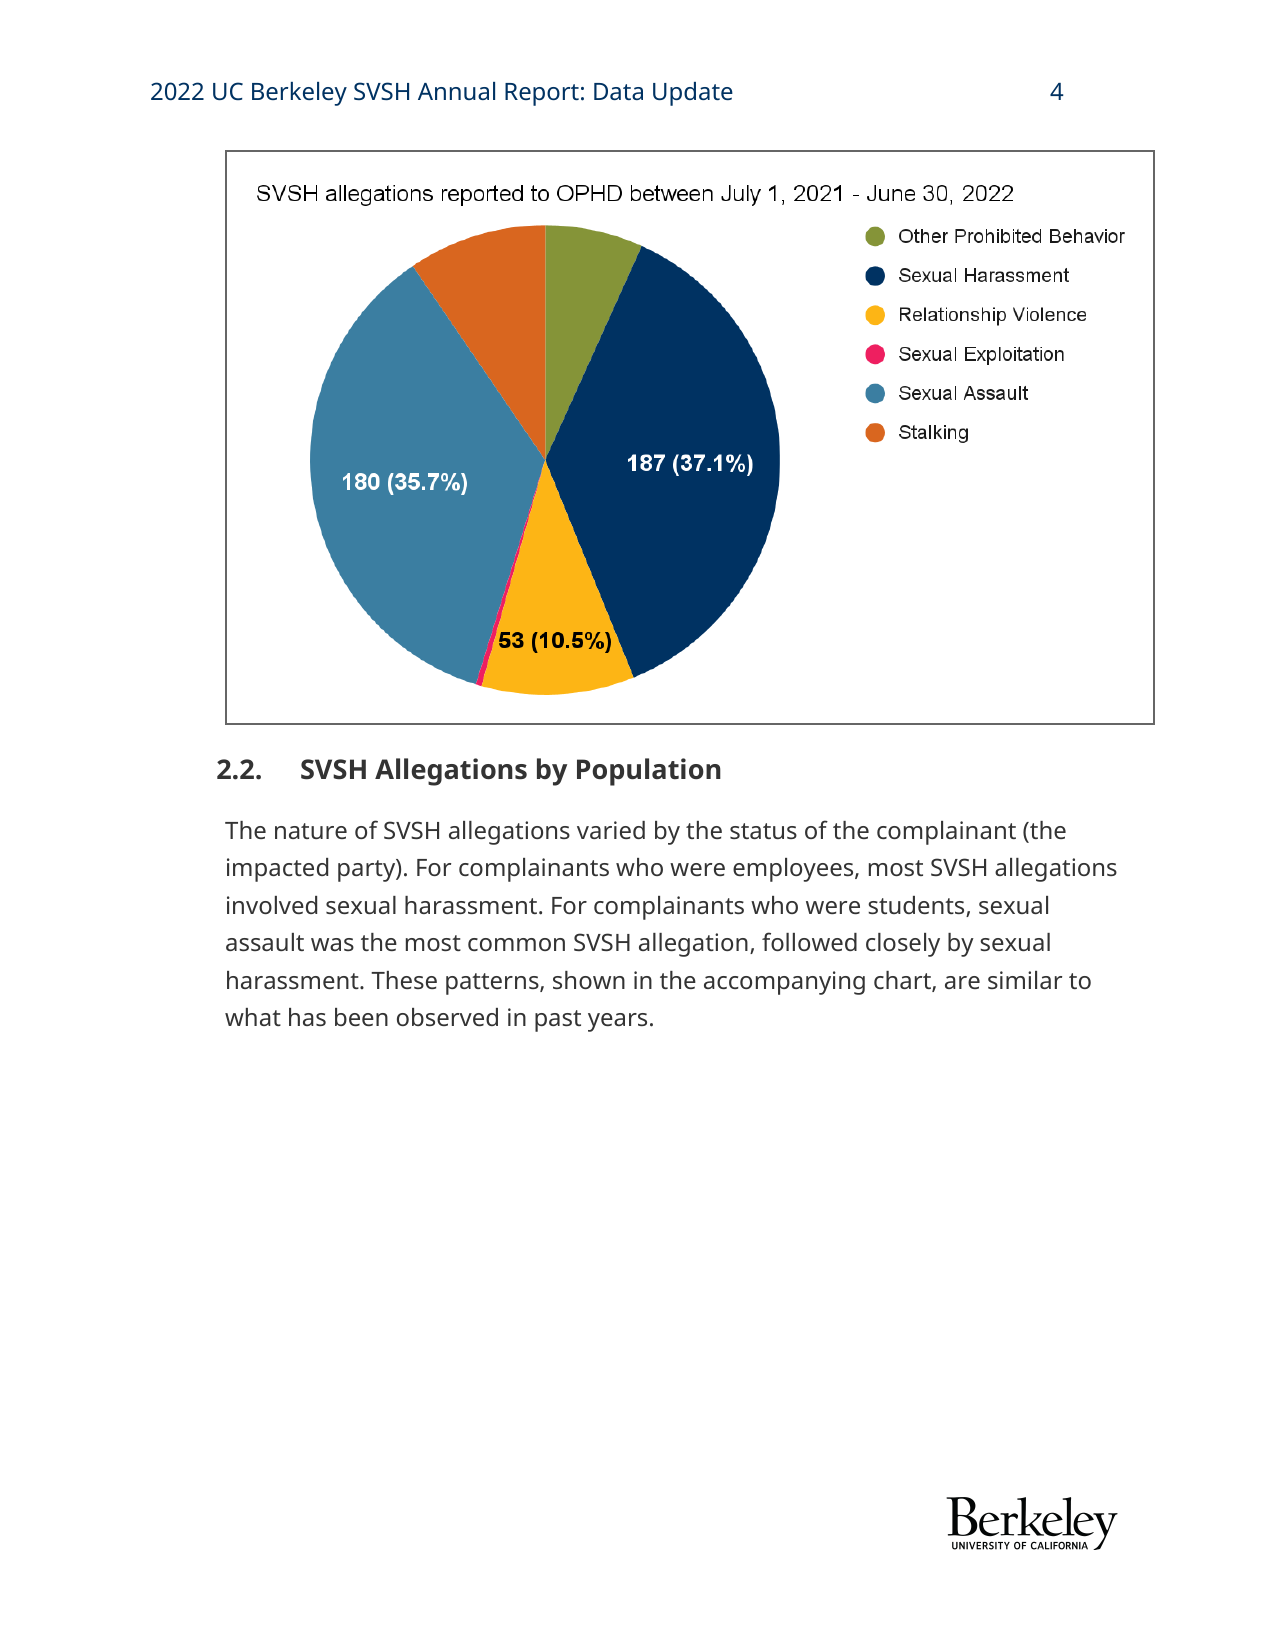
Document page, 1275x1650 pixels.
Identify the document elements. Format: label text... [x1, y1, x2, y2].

picture [938, 1493, 1125, 1555]
subtitle SVSH Allegations by Population [262, 751, 1125, 787]
picture [227, 152, 1153, 723]
text The nature of SVSH allegations varied by the status of the complainant (the impacted party). For complainants who were employees, most SVSH allegations involved sexual harassment. For complainants who were students, sexual assault was the most common SVSH allegation, followed closely by sexual harassment. These patterns, shown in the accompanying chart, are similar to what has been observed in past years. [225, 814, 1125, 1033]
